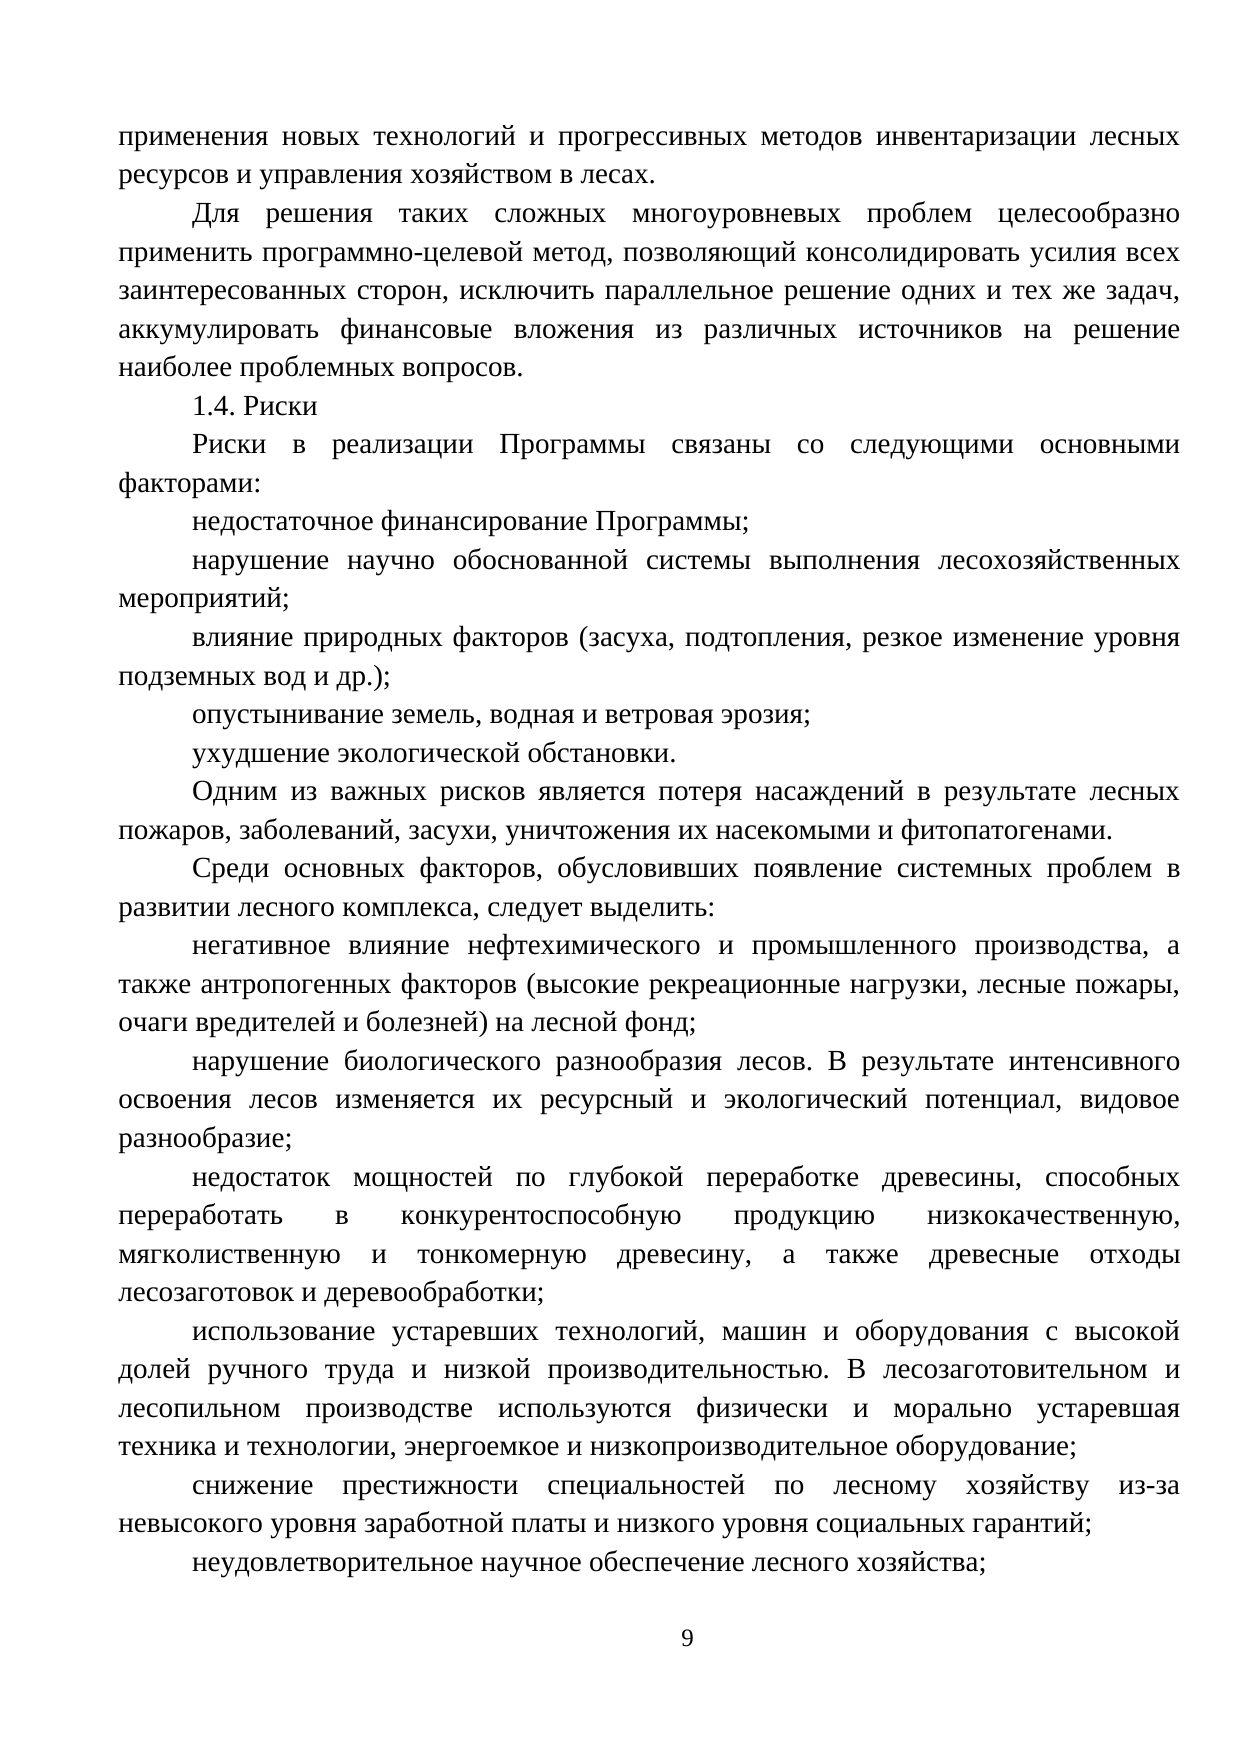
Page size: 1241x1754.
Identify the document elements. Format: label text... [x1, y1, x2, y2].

text ухудшение экологической обстановки. [118, 735, 1181, 768]
text недостаточное финансирование Программы; [118, 503, 1181, 537]
text влияние природных факторов (засуха, подтопления, резкое изменение уровня подземных вод и др.); [118, 619, 1181, 691]
text снижение престижности специальностей по лесному хозяйству из-за невысокого уровня заработной платы и низкого уровня социальных гарантий; [118, 1467, 1181, 1539]
text Одним из важных рисков является потеря насаждений в результате лесных пожаров, заболеваний, засухи, уничтожения их насекомыми и фитопатогенами. [118, 773, 1181, 845]
text опустынивание земель, водная и ветровая эрозия; [118, 696, 1181, 730]
text Риски в реализации Программы связаны со следующими основными факторами: [118, 426, 1181, 498]
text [118, 118, 1181, 190]
text неудовлетворительное научное обеспечение лесного хозяйства; [118, 1544, 1181, 1578]
text недостаток мощностей по глубокой переработке древесины, способных переработать в конкурентоспособную продукцию низкокачественную, мягколиственную и тонкомерную древесину, а также древесные отходы лесозаготовок и деревообработки; [118, 1159, 1181, 1308]
text нарушение биологического разнообразия лесов. В результате интенсивного освоения лесов изменяется их ресурсный и экологический потенциал, видовое разнообразие; [118, 1043, 1181, 1154]
text Среди основных факторов, обусловивших появление системных проблем в развитии лесного комплекса, следует выделить: [118, 850, 1181, 922]
text Для решения таких сложных многоуровневых проблем целесообразно применить программно-целевой метод, позволяющий консолидировать усилия всех заинтересованных сторон, исключить параллельное решение одних и тех же задач, аккумулировать финансовые вложения из различных источников на решение наиболее проблемных вопросов. [118, 195, 1181, 383]
text 1.4. Риски [118, 388, 1181, 421]
text нарушение научно обоснованной системы выполнения лесохозяйственных мероприятий; [118, 542, 1181, 614]
text негативное влияние нефтехимического и промышленного производства, а также антропогенных факторов (высокие рекреационные нагрузки, лесные пожары, очаги вредителей и болезней) на лесной фонд; [118, 927, 1181, 1038]
text использование устаревших технологий, машин и оборудования с высокой долей ручного труда и низкой производительностью. В лесозаготовительном и лесопильном производстве используются физически и морально устаревшая техника и технологии, энергоемкое и низкопроизводительное оборудование; [118, 1313, 1181, 1462]
